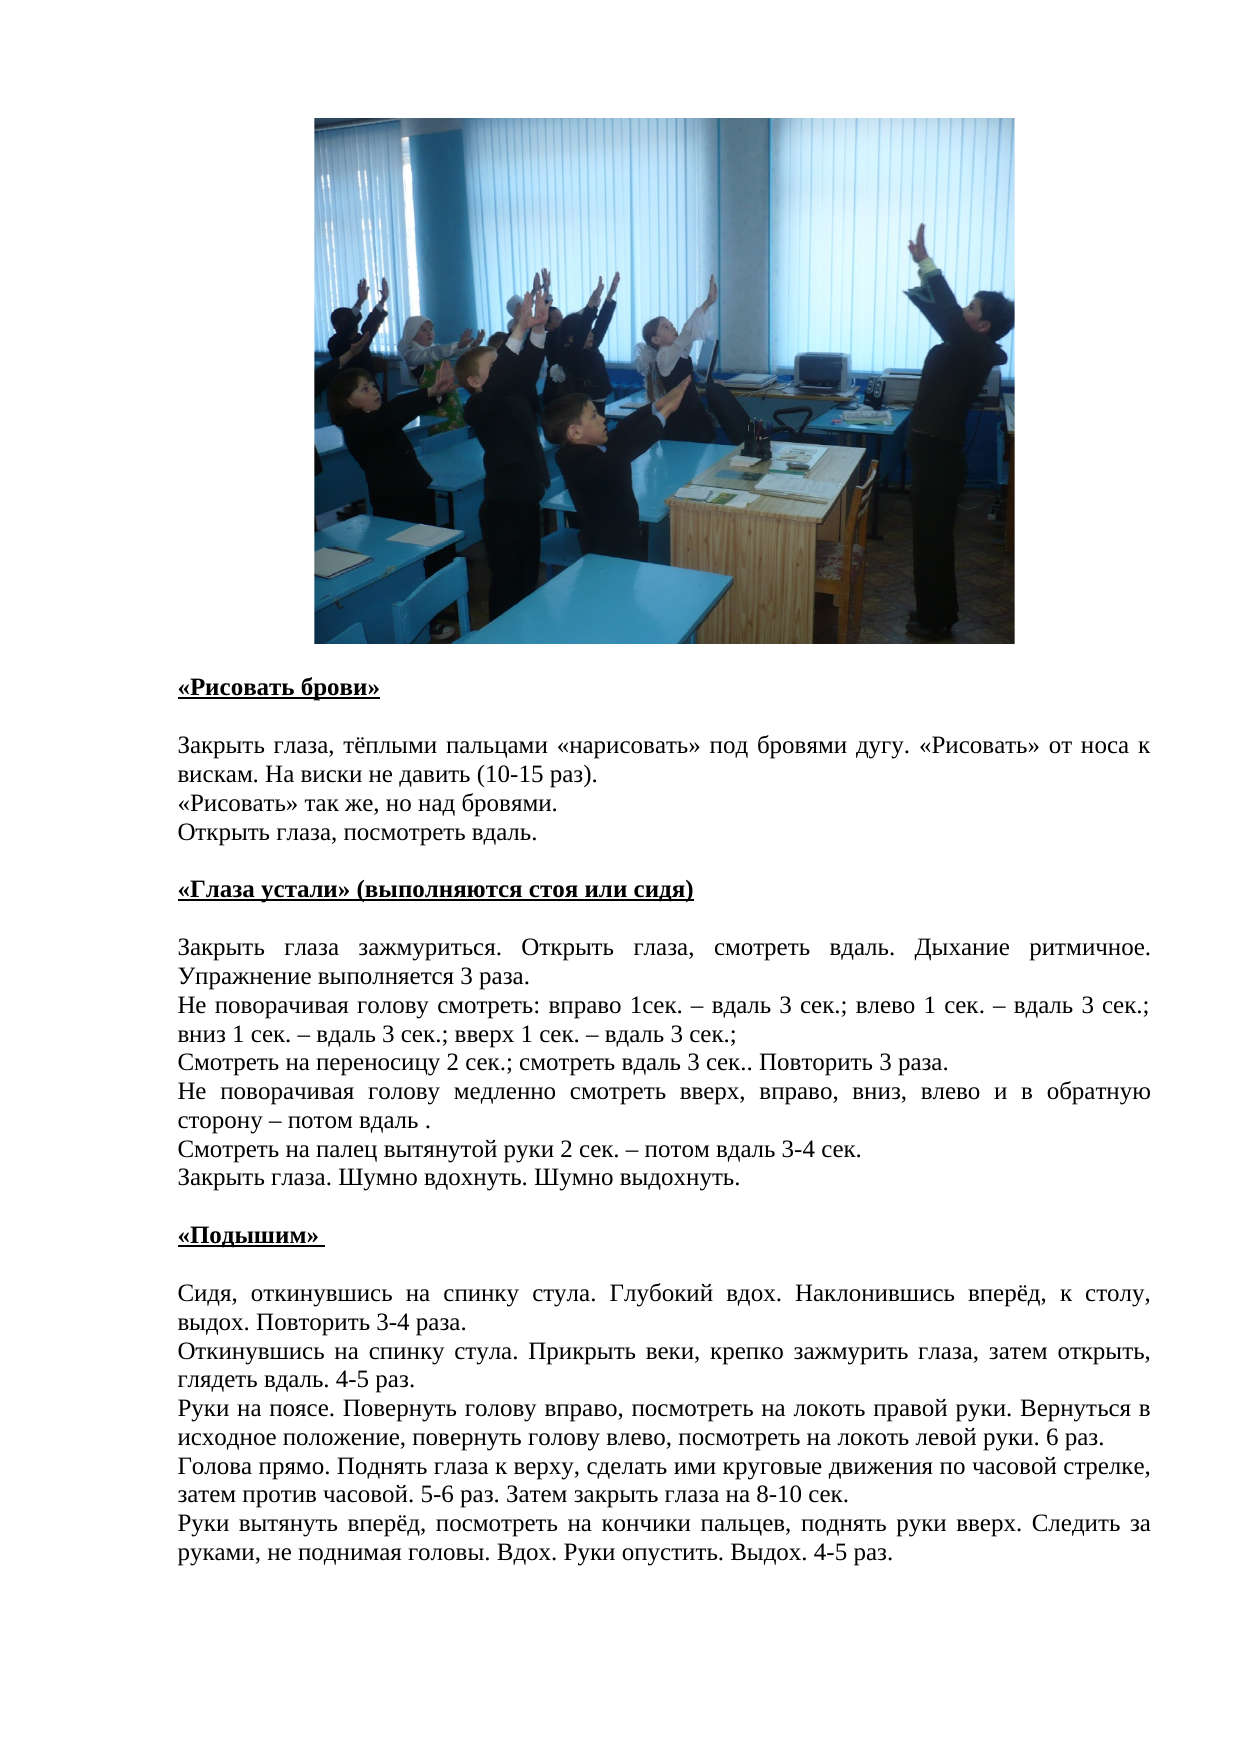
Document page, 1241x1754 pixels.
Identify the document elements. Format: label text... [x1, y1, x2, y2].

text Голова прямо. Поднять глаза к верху, сделать ими круговые движения по часовой стрелке, затем против часовой. 5-6 раз. Затем закрыть глаза на 8-10 сек. [177, 1451, 1152, 1508]
text Смотреть на переносицу 2 сек.; смотреть вдаль 3 сек.. Повторить 3 раза. [177, 1047, 1152, 1076]
text «Рисовать» так же, но над бровями. [177, 788, 1152, 817]
text Не поворачивая голову медленно смотреть вверх, вправо, вниз, влево и в обратную сторону – потом вдаль . [177, 1076, 1152, 1134]
text Закрыть глаза. Шумно вдохнуть. Шумно выдохнуть. [177, 1162, 1152, 1191]
text Не поворачивая голову смотреть: вправо 1сек. – вдаль 3 сек.; влево 1 сек. – вдаль 3 сек.; вниз 1 сек. – вдаль 3 сек.; вверх 1 сек. – вдаль 3 сек.; [177, 990, 1152, 1047]
text Откинувшись на спинку стула. Прикрыть веки, крепко зажмурить глаза, затем открыть, глядеть вдаль. 4-5 раз. [177, 1336, 1152, 1393]
text Сидя, откинувшись на спинку стула. Глубокий вдох. Наклонившись вперёд, к столу, выдох. Повторить 3-4 раза. [177, 1278, 1152, 1336]
text «Рисовать брови» [177, 672, 1152, 701]
text Руки вытянуть вперёд, посмотреть на кончики пальцев, поднять руки вверх. Следить за руками, не поднимая головы. Вдох. Руки опустить. Выдох. 4-5 раз. [177, 1508, 1152, 1566]
text «Подышим» [177, 1220, 1152, 1249]
text «Глаза устали» (выполняются стоя или сидя) [177, 874, 1152, 903]
text Закрыть глаза зажмуриться. Открыть глаза, смотреть вдаль. Дыхание ритмичное. Упражнение выполняется 3 раза. [177, 932, 1152, 990]
text Закрыть глаза, тёплыми пальцами «нарисовать» под бровями дугу. «Рисовать» от носа к вискам. На виски не давить (10-15 раз). [177, 730, 1152, 788]
text Руки на поясе. Повернуть голову вправо, посмотреть на локоть правой руки. Вернуться в исходное положение, повернуть голову влево, посмотреть на локоть левой руки. 6 раз. [177, 1393, 1152, 1451]
text Открыть глаза, посмотреть вдаль. [177, 817, 1152, 845]
text Смотреть на палец вытянутой руки 2 сек. – потом вдаль 3-4 сек. [177, 1134, 1152, 1162]
picture [314, 118, 1015, 644]
